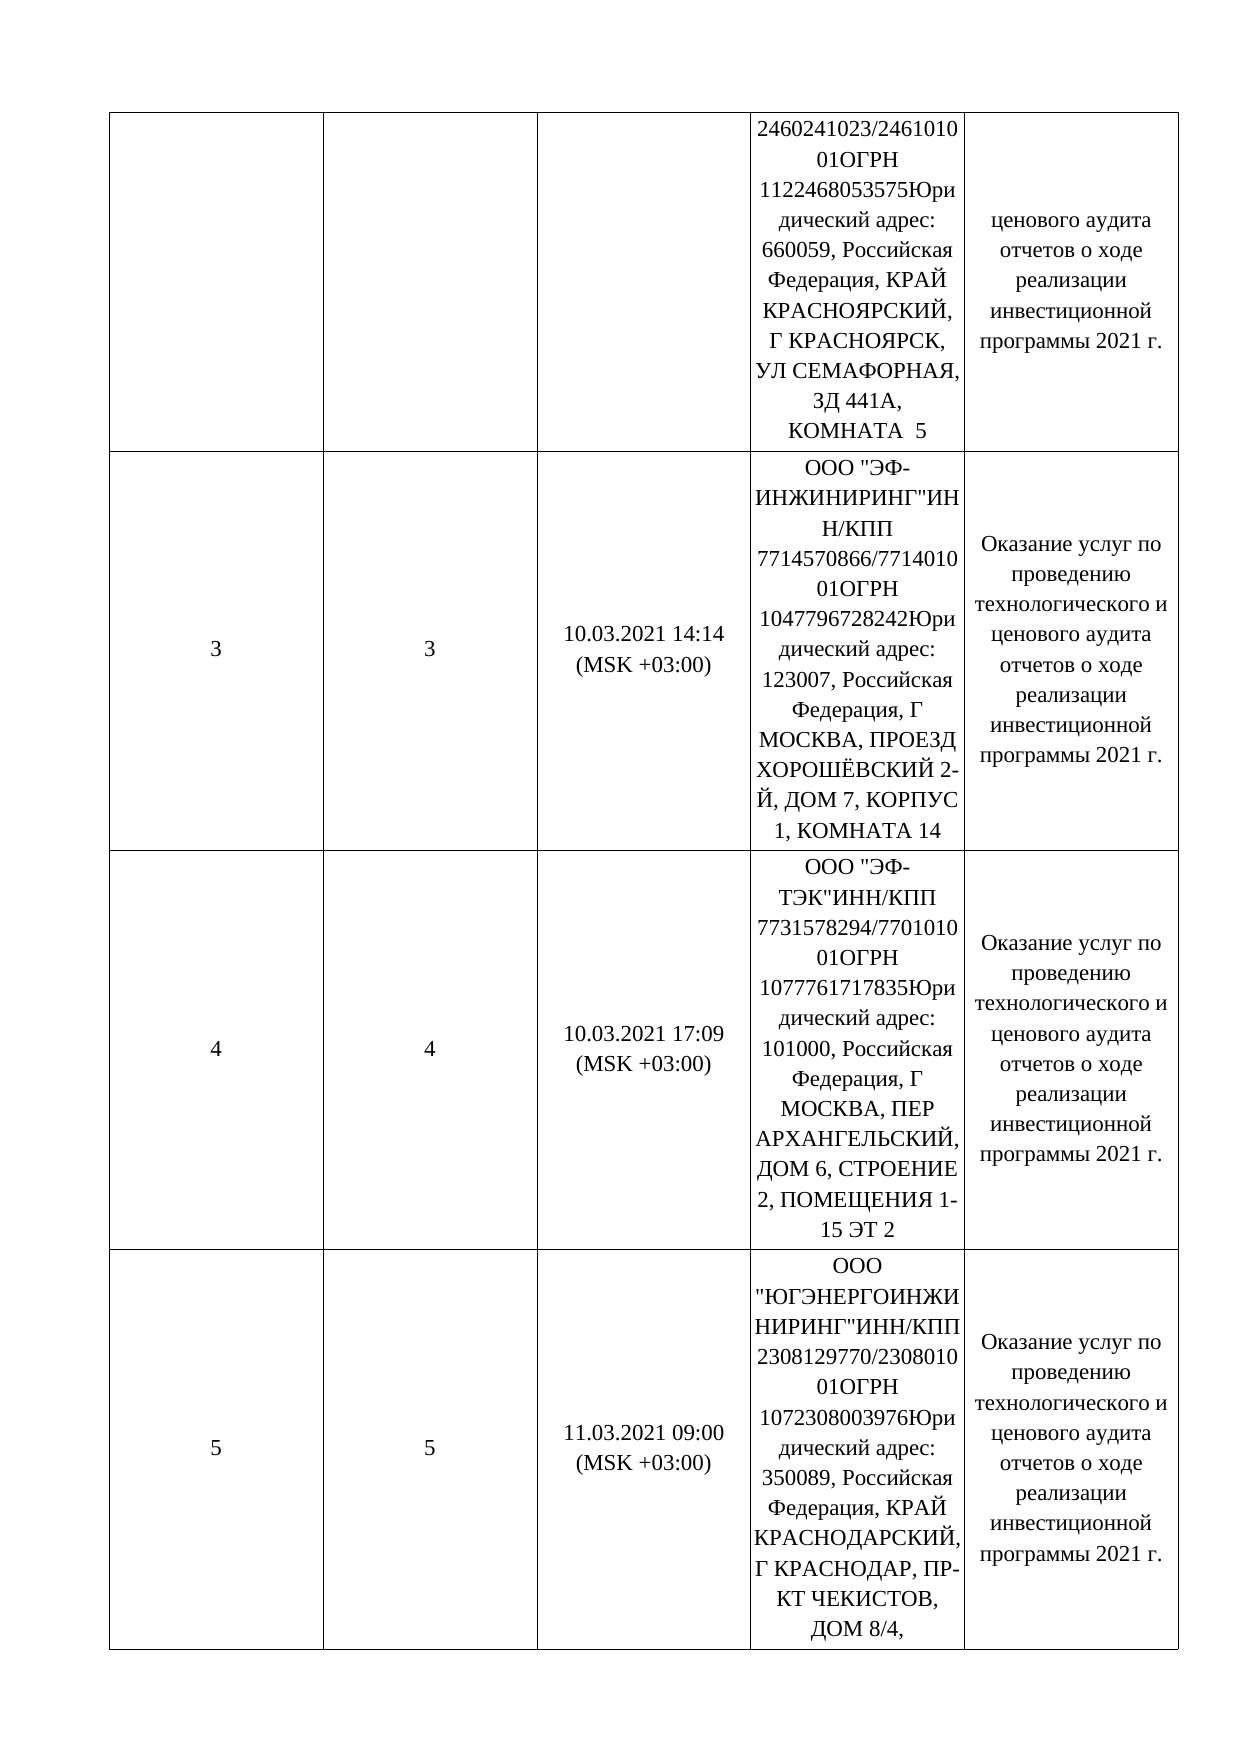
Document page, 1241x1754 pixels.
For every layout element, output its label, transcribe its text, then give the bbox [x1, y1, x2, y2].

table_cell 11.03.2021 09:00 (MSK +03:00) [538, 1250, 750, 1648]
table_cell Оказание услуг по проведению технологического и ценового аудита отчетов о ходе реализации инвестиционной программы 2021 г. [965, 851, 1178, 1249]
table_cell 2 [110, 113, 323, 451]
table_cell 5 [110, 1250, 323, 1648]
table_cell 3 [110, 452, 323, 850]
table_cell 3 [324, 452, 537, 850]
table_cell Оказание услуг по проведению технологического и ценового аудита отчетов о ходе реализации инвестиционной программы 2021 г. [965, 452, 1178, 850]
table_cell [538, 113, 750, 451]
table_cell 10.03.2021 14:14 (MSK +03:00) [538, 452, 750, 850]
table_cell 10.03.2021 17:09 (MSK +03:00) [538, 851, 750, 1249]
table_cell 2 [324, 113, 537, 451]
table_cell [965, 113, 1178, 451]
table_cell 4 [110, 851, 323, 1249]
table_cell 5 [324, 1250, 537, 1648]
table_cell Оказание услуг по проведению технологического и ценового аудита отчетов о ходе реализации инвестиционной программы 2021 г. [965, 1250, 1178, 1648]
table_cell ООО "ЭФ-ИНЖИНИРИНГ" [751, 452, 964, 850]
table_cell ООО "ЭФ-ТЭК" [751, 851, 964, 1249]
table_cell ООО "ЮГЭНЕРГОИНЖИНИРИНГ" [751, 1250, 964, 1648]
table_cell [751, 113, 964, 451]
table_cell 4 [324, 851, 537, 1249]
